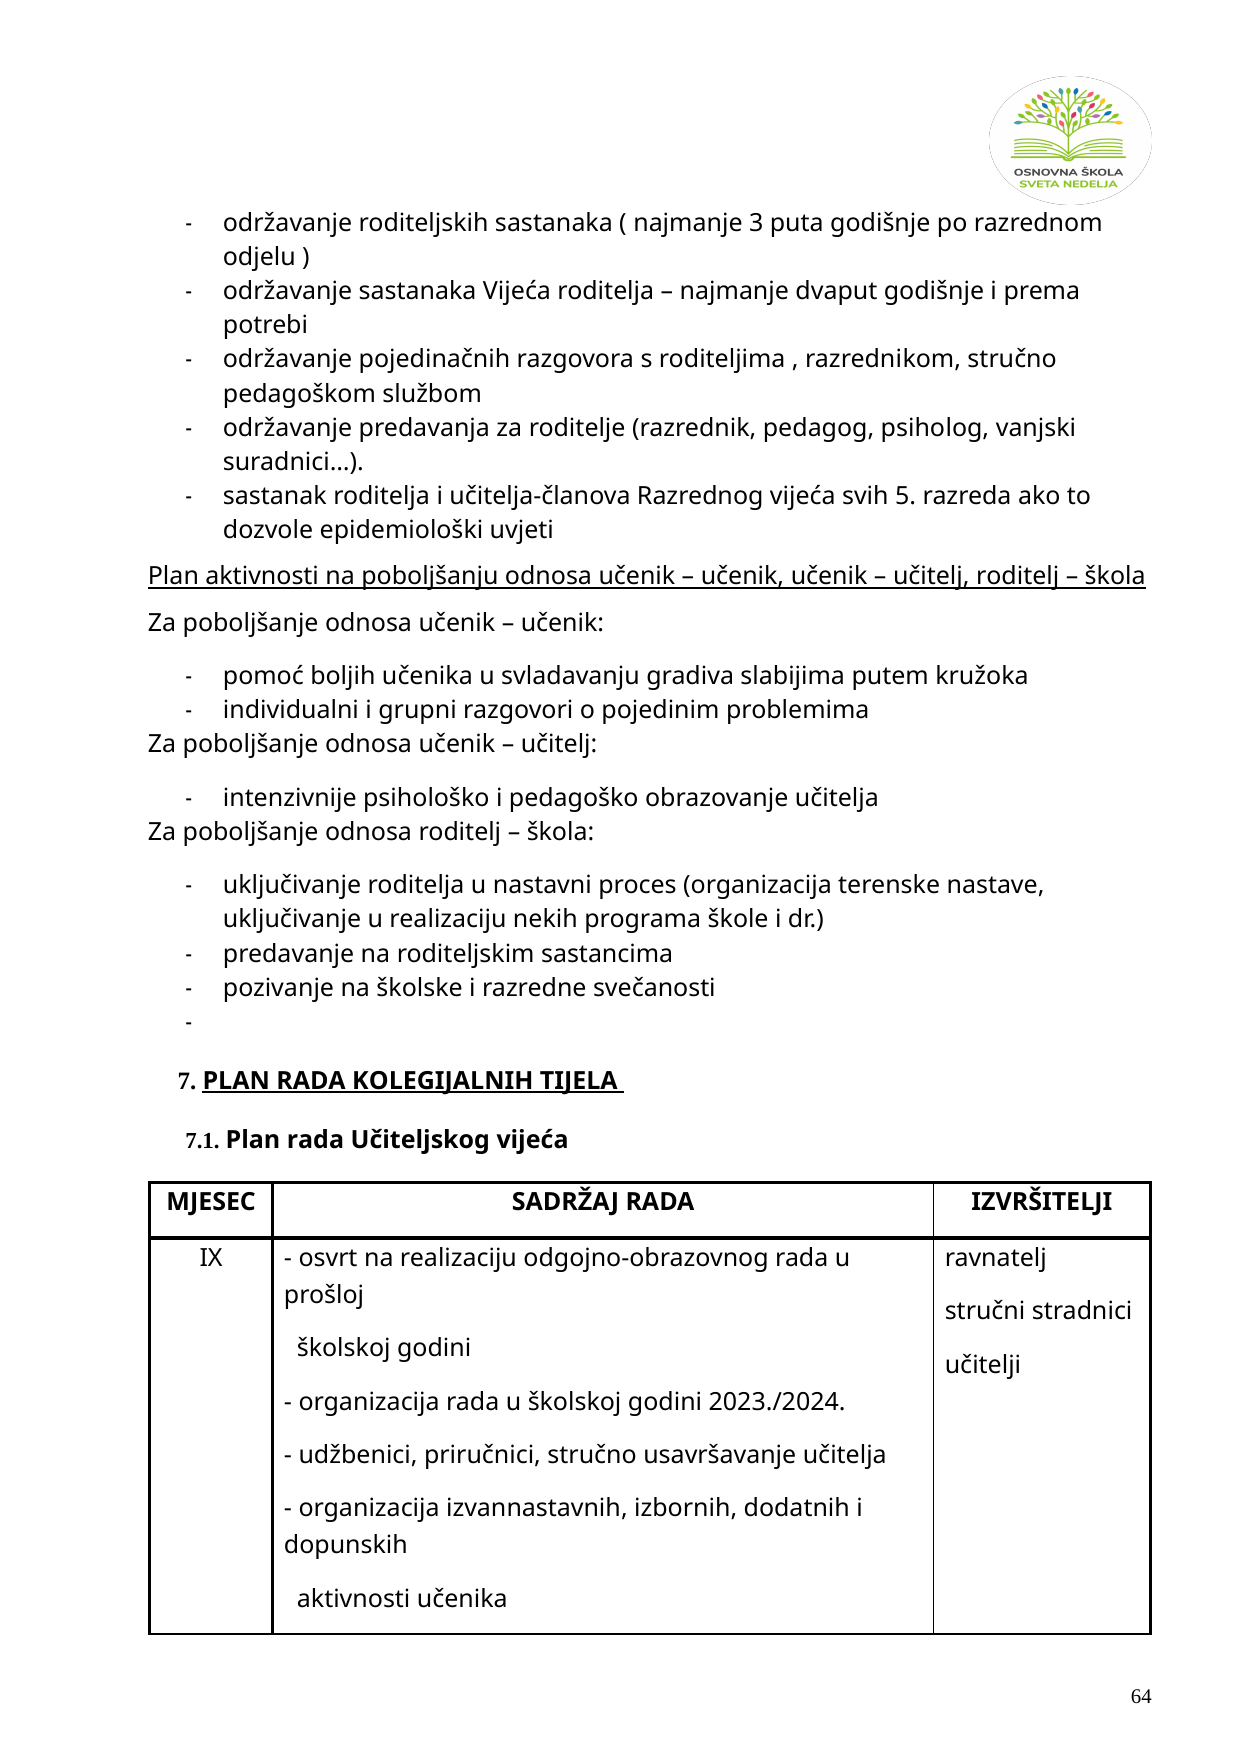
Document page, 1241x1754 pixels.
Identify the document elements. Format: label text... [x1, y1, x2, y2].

text Plan rada Učiteljskog vijeća [185, 1121, 1152, 1156]
list održavanje sastanaka Vijeća roditelja – najmanje dvaput godišnje i prema potrebi [185, 273, 1152, 341]
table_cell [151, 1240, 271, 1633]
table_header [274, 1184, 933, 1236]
list održavanje roditeljskih sastanaka ( najmanje 3 puta godišnje po razrednom odjelu ) [185, 205, 1152, 273]
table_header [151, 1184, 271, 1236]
list pomoć boljih učenika u svladavanju gradiva slabijima putem kružoka [185, 658, 1152, 692]
list sastanak roditelja i učitelja-članova Razrednog vijeća svih 5. razreda ako to dozvole epidemiološki uvjeti [185, 477, 1152, 546]
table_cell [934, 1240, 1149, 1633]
list pozivanje na školske i razredne svečanosti [185, 969, 1152, 1003]
list održavanje pojedinačnih razgovora s roditeljima , razrednikom, stručno pedagoškom službom [185, 341, 1152, 409]
text Za poboljšanje odnosa učenik – učitelj: [148, 726, 1152, 760]
list održavanje predavanja za roditelje (razrednik, pedagog, psiholog, vanjski suradnici…). [185, 409, 1152, 477]
text Plan aktivnosti na poboljšanju odnosa učenik – učenik, učenik – učitelj, roditelj – škola [148, 558, 1152, 592]
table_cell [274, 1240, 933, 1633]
list predavanje na roditeljskim sastancima [185, 935, 1152, 969]
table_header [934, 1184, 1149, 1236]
text PLAN RADA KOLEGIJALNIH TIJELA [177, 1062, 1152, 1096]
text Za poboljšanje odnosa učenik – učenik: [148, 604, 1152, 639]
list uključivanje roditelja u nastavni proces (organizacija terenske nastave, uključivanje u realizaciju nekih programa škole i dr.) [185, 867, 1152, 935]
list individualni i grupni razgovori o pojedinim problemima [185, 692, 1152, 726]
picture [989, 76, 1152, 205]
list intenzivnije psihološko i pedagoško obrazovanje učitelja [185, 779, 1152, 814]
text Za poboljšanje odnosa roditelj – škola: [148, 814, 1152, 848]
